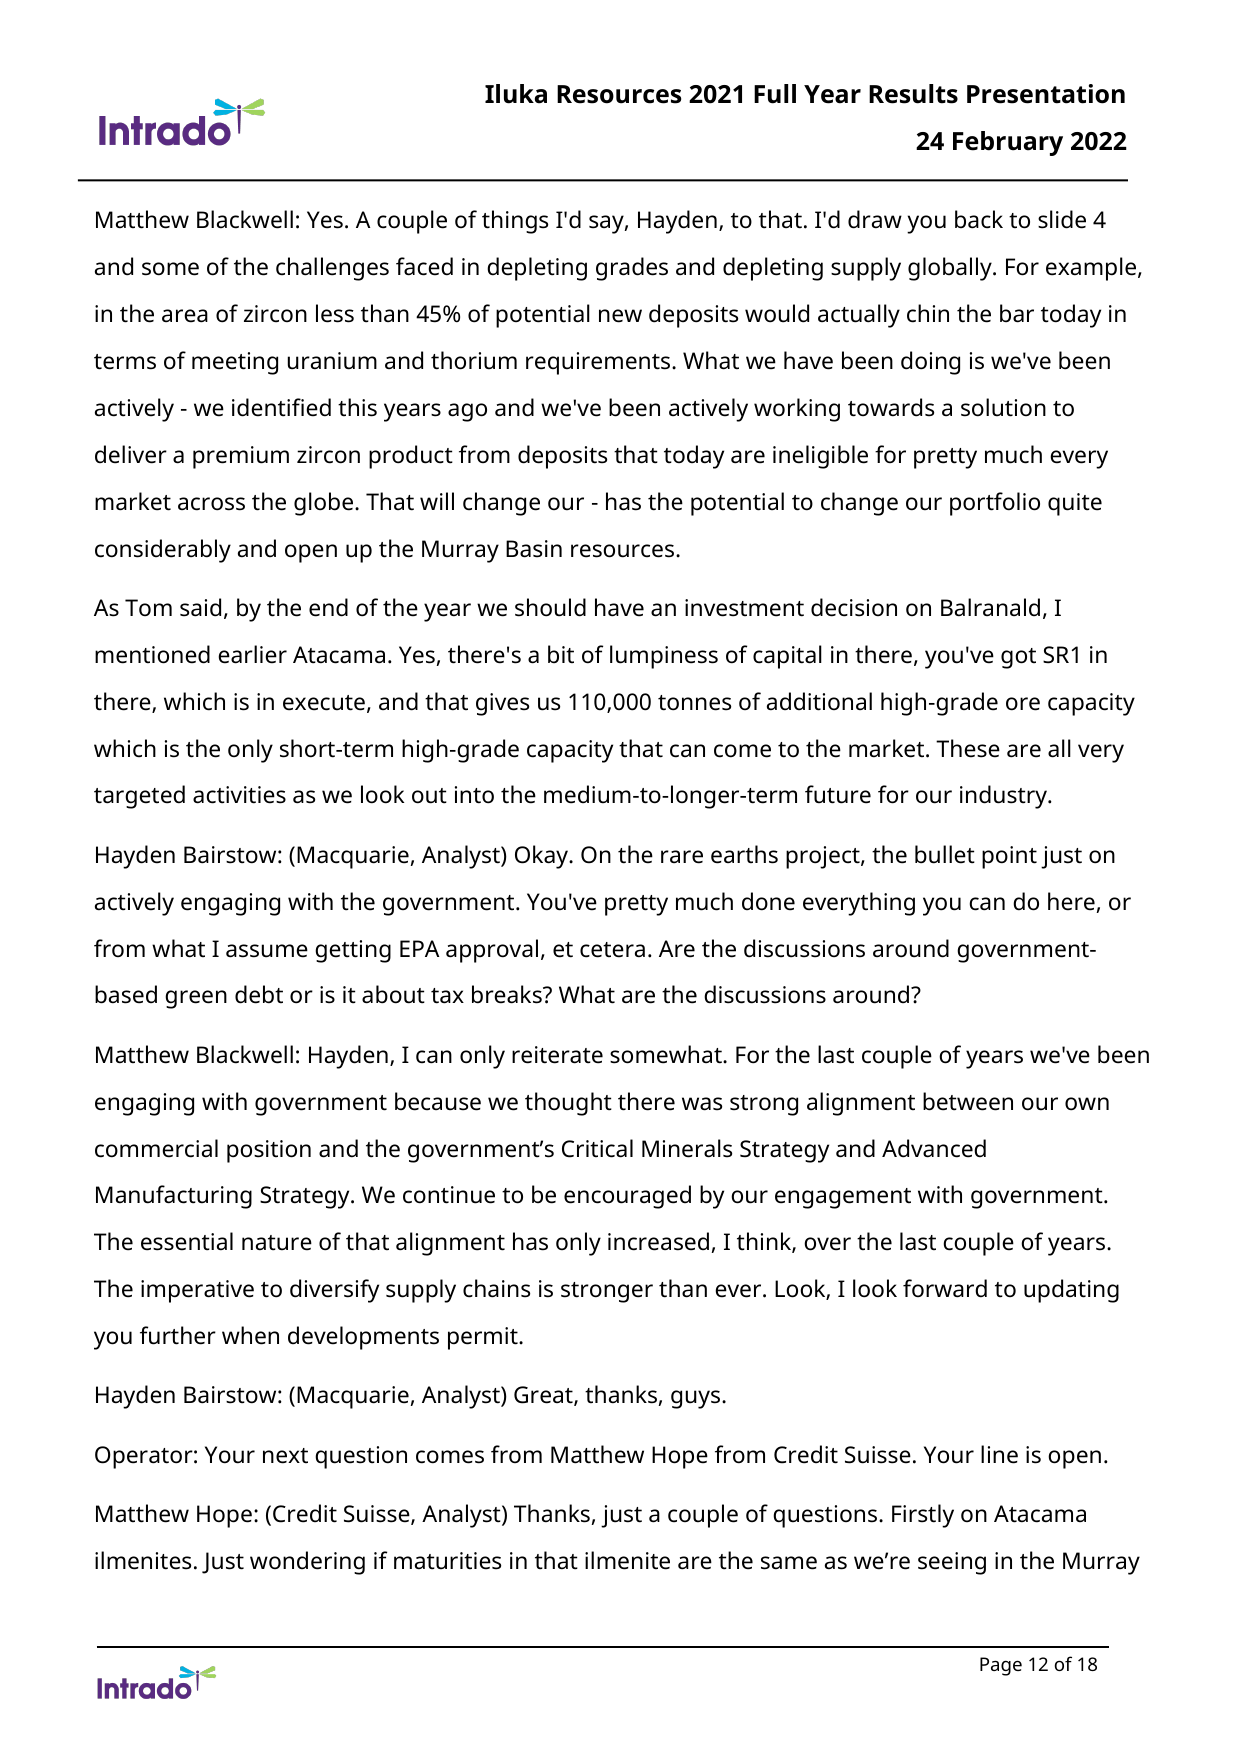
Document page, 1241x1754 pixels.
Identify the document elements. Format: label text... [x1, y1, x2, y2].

picture [93, 89, 266, 153]
text As Tom said, by the end of the year we should have an investment decision on Balranald, I mentioned earlier Atacama. Yes, there's a bit of lumpiness of capital in there, you've got SR1 in there, which is in execute, and that gives us 110,000 tonnes of additional high-grade ore capacity which is the only short-term high-grade capacity that can come to the market. These are all very targeted activities as we look out into the medium-to-longer-term future for our industry. [94, 592, 1152, 811]
text Hayden Bairstow: (Macquarie, Analyst) Okay. On the rare earths project, the bullet point just on actively engaging with the government. You've pretty much done everything you can do here, or from what I assume getting EPA approval, et cetera. Are the discussions around government-based green debt or is it about tax breaks? What are the discussions around? [94, 839, 1152, 1011]
picture [93, 1657, 219, 1705]
text Matthew Blackwell: Hayden, I can only reiterate somewhat. For the last couple of years we've been engaging with government because we thought there was strong alignment between our own commercial position and the government’s Critical Minerals Strategy and Advanced Manufacturing Strategy. We continue to be encouraged by our engagement with government. The essential nature of that alignment has only increased, I think, over the last couple of years. The imperative to diversify supply chains is stronger than ever. Look, I look forward to updating you further when developments permit. [94, 1039, 1152, 1351]
text Operator: Your next question comes from Matthew Hope from Credit Suisse. Your line is open. [94, 1439, 1152, 1470]
text Matthew Blackwell: Yes. A couple of things I'd say, Hayden, to that. I'd draw you back to slide 4 and some of the challenges faced in depleting grades and depleting supply globally. For example, in the area of zircon less than 45% of potential new deposits would actually chin the bar today in terms of meeting uranium and thorium requirements. What we have been doing is we've been actively - we identified this years ago and we've been actively working towards a solution to deliver a premium zircon product from deposits that today are ineligible for pretty much every market across the globe. That will change our - has the potential to change our portfolio quite considerably and open up the Murray Basin resources. [94, 204, 1152, 564]
text Hayden Bairstow: (Macquarie, Analyst) Great, thanks, guys. [94, 1379, 1152, 1411]
